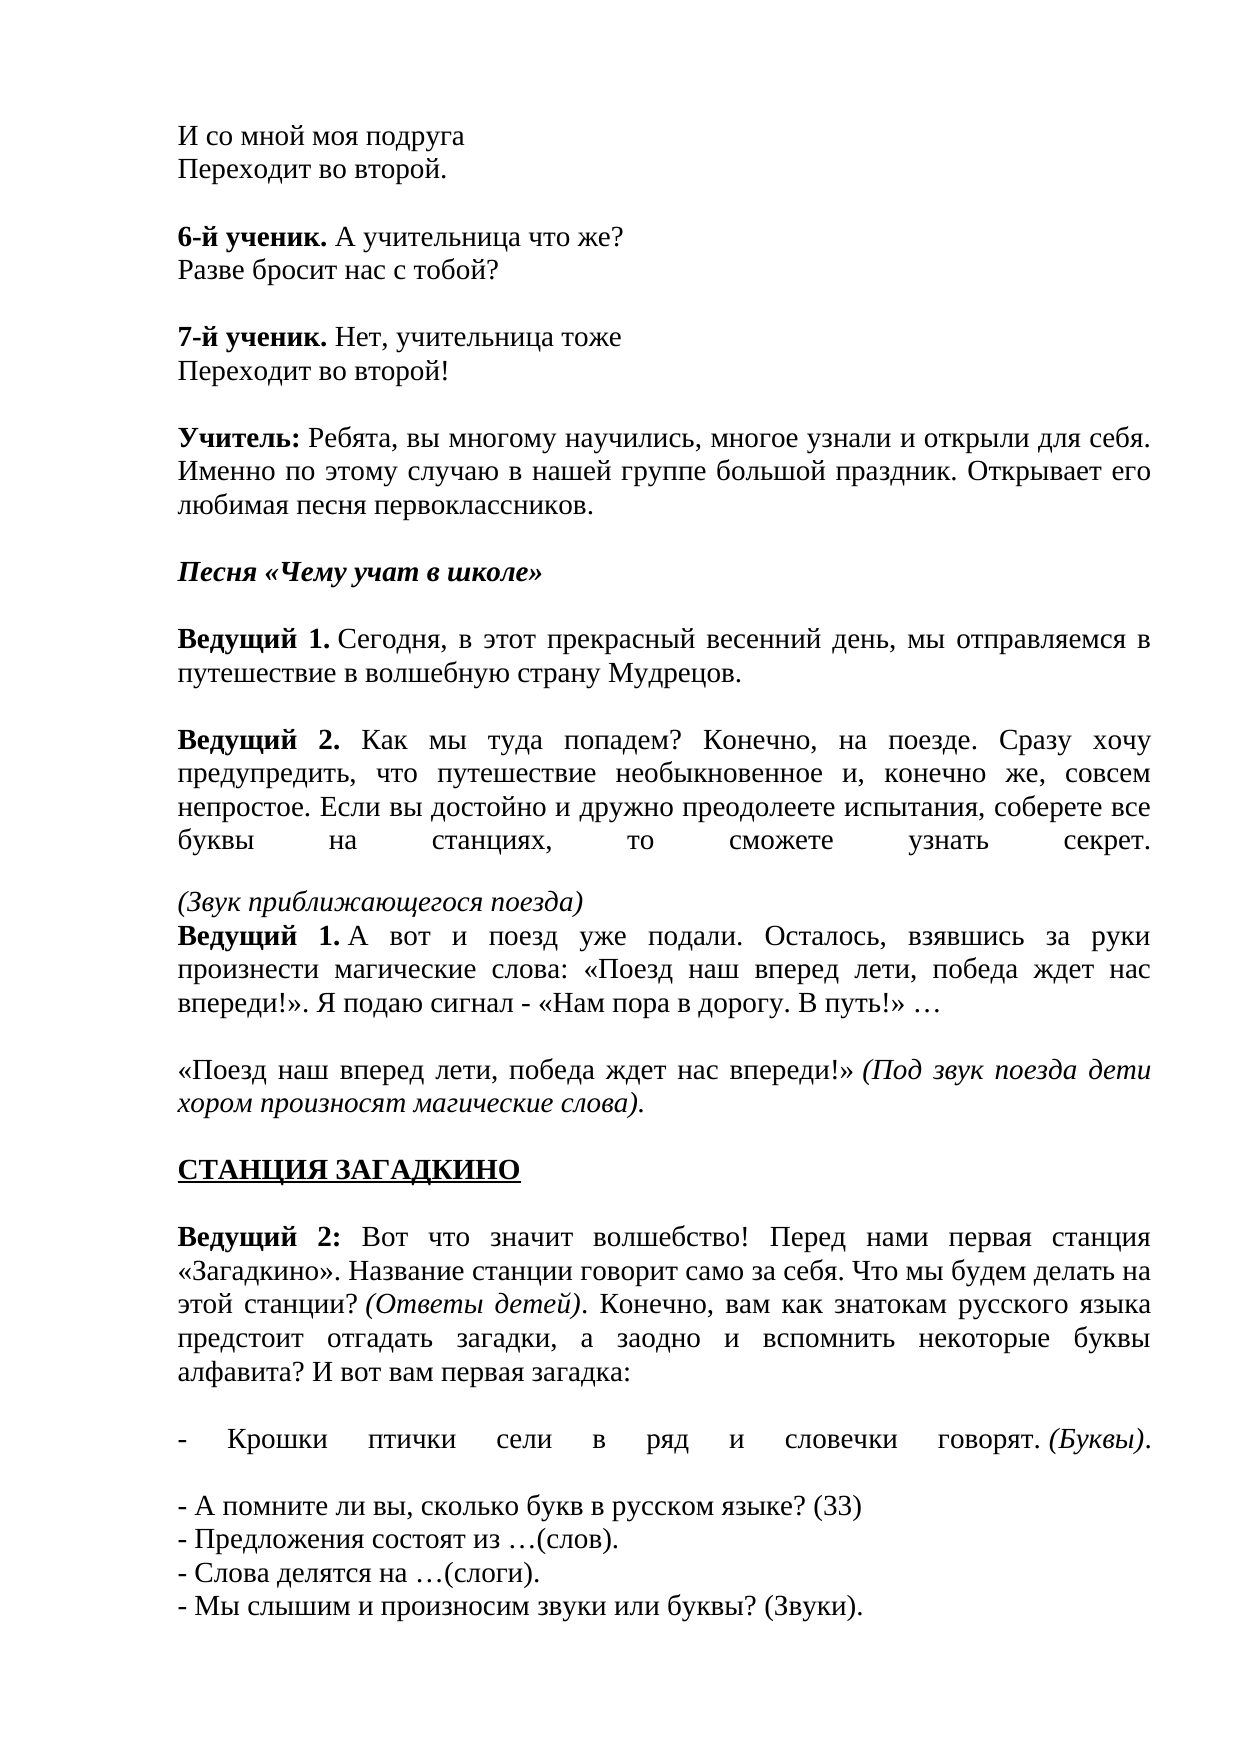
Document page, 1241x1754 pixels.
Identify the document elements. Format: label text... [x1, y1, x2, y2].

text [177, 118, 1152, 185]
text Ведущий 2: Вот что значит волшебство! Перед нами первая станция «Загадкино». Название станции говорит само за себя. Что мы будем делать на этой станции? (Ответы детей). Конечно, вам как знатокам русского языка предстоит отгадать загадки, а заодно и вспомнить некоторые буквы алфавита? И вот вам первая загадка: [177, 1186, 1152, 1387]
text СТАНЦИЯ ЗАГАДКИНО [177, 1119, 1152, 1186]
text Ведущий 1. А вот и поезд уже подали. Осталось, взявшись за руки произнести магические слова: «Поезд наш вперед лети, победа ждет нас впереди!». Я подаю сигнал - «Нам пора в дорогу. В путь!» … [177, 918, 1152, 1018]
text Ведущий 1. Сегодня, в этот прекрасный весенний день, мы отправляемся в путешествие в волшебную страну Мудрецов. [177, 588, 1152, 688]
text Переходит во второй! [177, 353, 1152, 386]
text - Предложения состоят из …(слов). [177, 1521, 1152, 1555]
text - Крошки птички сели в ряд и словечки говорят. (Буквы). - А помните ли вы, сколько букв в русском языке? (33) [177, 1421, 1152, 1521]
text Учитель: Ребята, вы многому научились, многое узнали и открыли для себя. Именно по этому случаю в нашей группе большой праздник. Открывает его любимая песня первоклассников. [177, 386, 1152, 521]
text Ведущий 2. Как мы туда попадем? Конечно, на поезде. Сразу хочу предупредить, что путешествие необыкновенное и, конечно же, совсем непростое. Если вы достойно и дружно преодолеете испытания, соберете все буквы на станциях, то сможете узнать секрет. [177, 722, 1152, 884]
text Песня «Чему учат в школе» [177, 521, 1152, 588]
text (Звук приближающегося поезда) [177, 884, 1152, 918]
text 6-й ученик. А учительница что же? [177, 219, 1152, 252]
text - Мы слышим и произносим звуки или буквы? (Звуки). [177, 1588, 1152, 1622]
text 7-й ученик. Нет, учительница тоже [177, 286, 1152, 353]
text Разве бросит нас с тобой? [177, 252, 1152, 286]
text «Поезд наш вперед лети, победа ждет нас впереди!» (Под звук поезда дети хором произносят магические слова). [177, 1018, 1152, 1119]
text - Слова делятся на …(слоги). [177, 1555, 1152, 1588]
